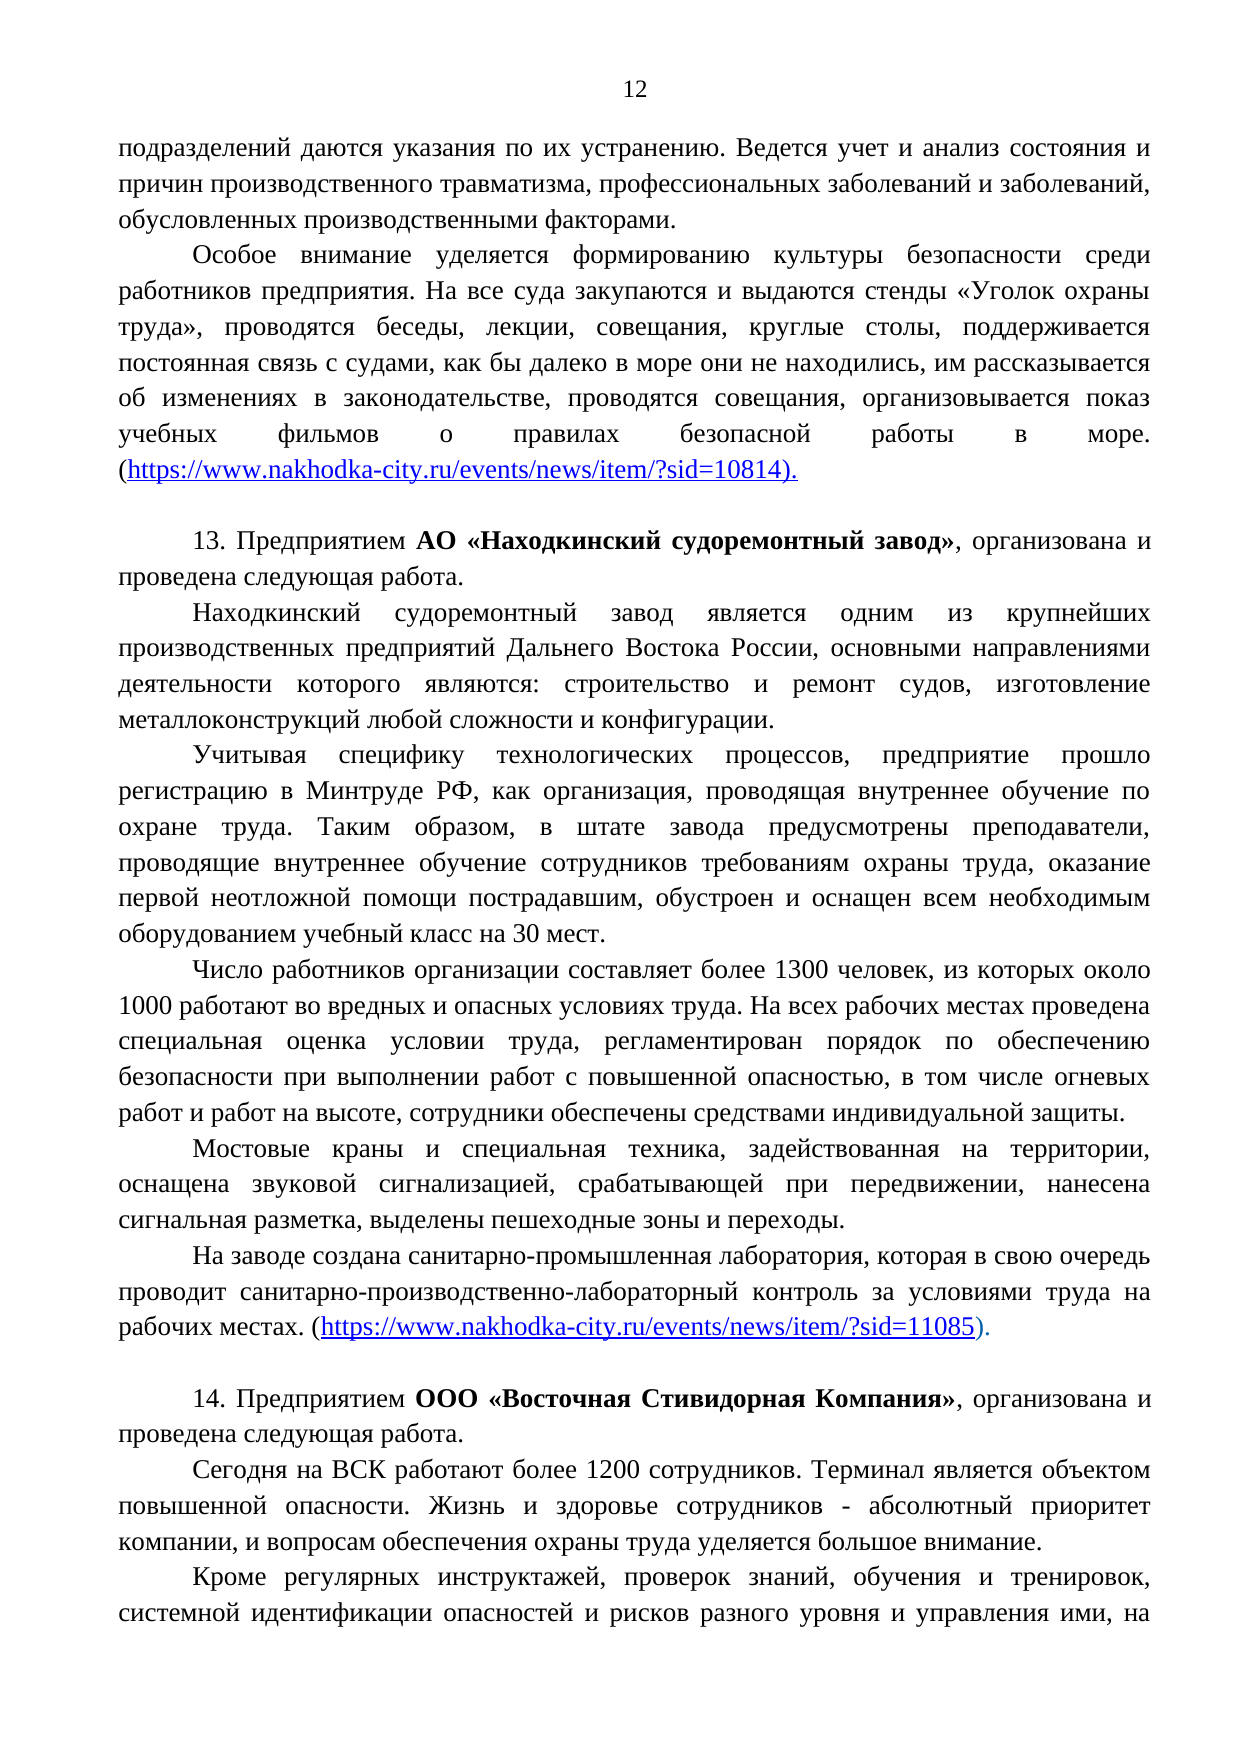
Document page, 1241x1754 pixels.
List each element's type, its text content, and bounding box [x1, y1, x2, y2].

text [118, 131, 1152, 234]
text Мостовые краны и специальная техника, задействованная на территории, оснащена звуковой сигнализацией, срабатывающей при передвижении, нанесена сигнальная разметка, выделены пешеходные зоны и переходы. [118, 1132, 1152, 1234]
text Находкинский судоремонтный завод является одним из крупнейших производственных предприятий Дальнего Востока России, основными направлениями деятельности которого являются: строительство и ремонт судов, изготовление металлоконструкций любой сложности и конфигурации. [118, 596, 1152, 734]
text Сегодня на ВСК работают более 1200 сотрудников. Терминал является объектом повышенной опасности. Жизнь и здоровье сотрудников - абсолютный приоритет компании, и вопросам обеспечения охраны труда уделяется большое внимание. [118, 1453, 1152, 1556]
text Число работников организации составляет более 1300 человек, из которых около 1000 работают во вредных и опасных условиях труда. На всех рабочих местах проведена специальная оценка условии труда, регламентирован порядок по обеспечению безопасности при выполнении работ с повышенной опасностью, в том числе огневых работ и работ на высоте, сотрудники обеспечены средствами индивидуальной защиты. [118, 953, 1152, 1127]
text На заводе создана санитарно-промышленная лаборатория, которая в свою очередь проводит санитарно-производственно-лабораторный контроль за условиями труда на рабочих местах. (https://www.nakhodka-city.ru/events/news/item/?sid=11085). [118, 1239, 1152, 1341]
text Учитывая специфику технологических процессов, предприятие прошло регистрацию в Минтруде РФ, как организация, проводящая внутреннее обучение по охране труда. Таким образом, в штате завода предусмотрены преподаватели, проводящие внутреннее обучение сотрудников требованиям охраны труда, оказание первой неотложной помощи пострадавшим, обустроен и оснащен всем необходимым оборудованием учебный класс на 30 мест. [118, 739, 1152, 948]
text 13. Предприятием АО «Находкинский судоремонтный завод», организована и проведена следующая работа. [118, 524, 1152, 591]
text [118, 1560, 1152, 1627]
text 14. Предприятием ООО «Восточная Стивидорная Компания», организована и проведена следующая работа. [118, 1382, 1152, 1449]
text Особое внимание уделяется формированию культуры безопасности среди работников предприятия. На все суда закупаются и выдаются стенды «Уголок охраны труда», проводятся беседы, лекции, совещания, круглые столы, поддерживается постоянная связь с судами, как бы далеко в море они не находились, им рассказывается об изменениях в законодательстве, проводятся совещания, организовывается показ учебных фильмов о правилах безопасной работы в море. (https://www.nakhodka-city.ru/events/news/item/?sid=10814). [118, 238, 1152, 484]
